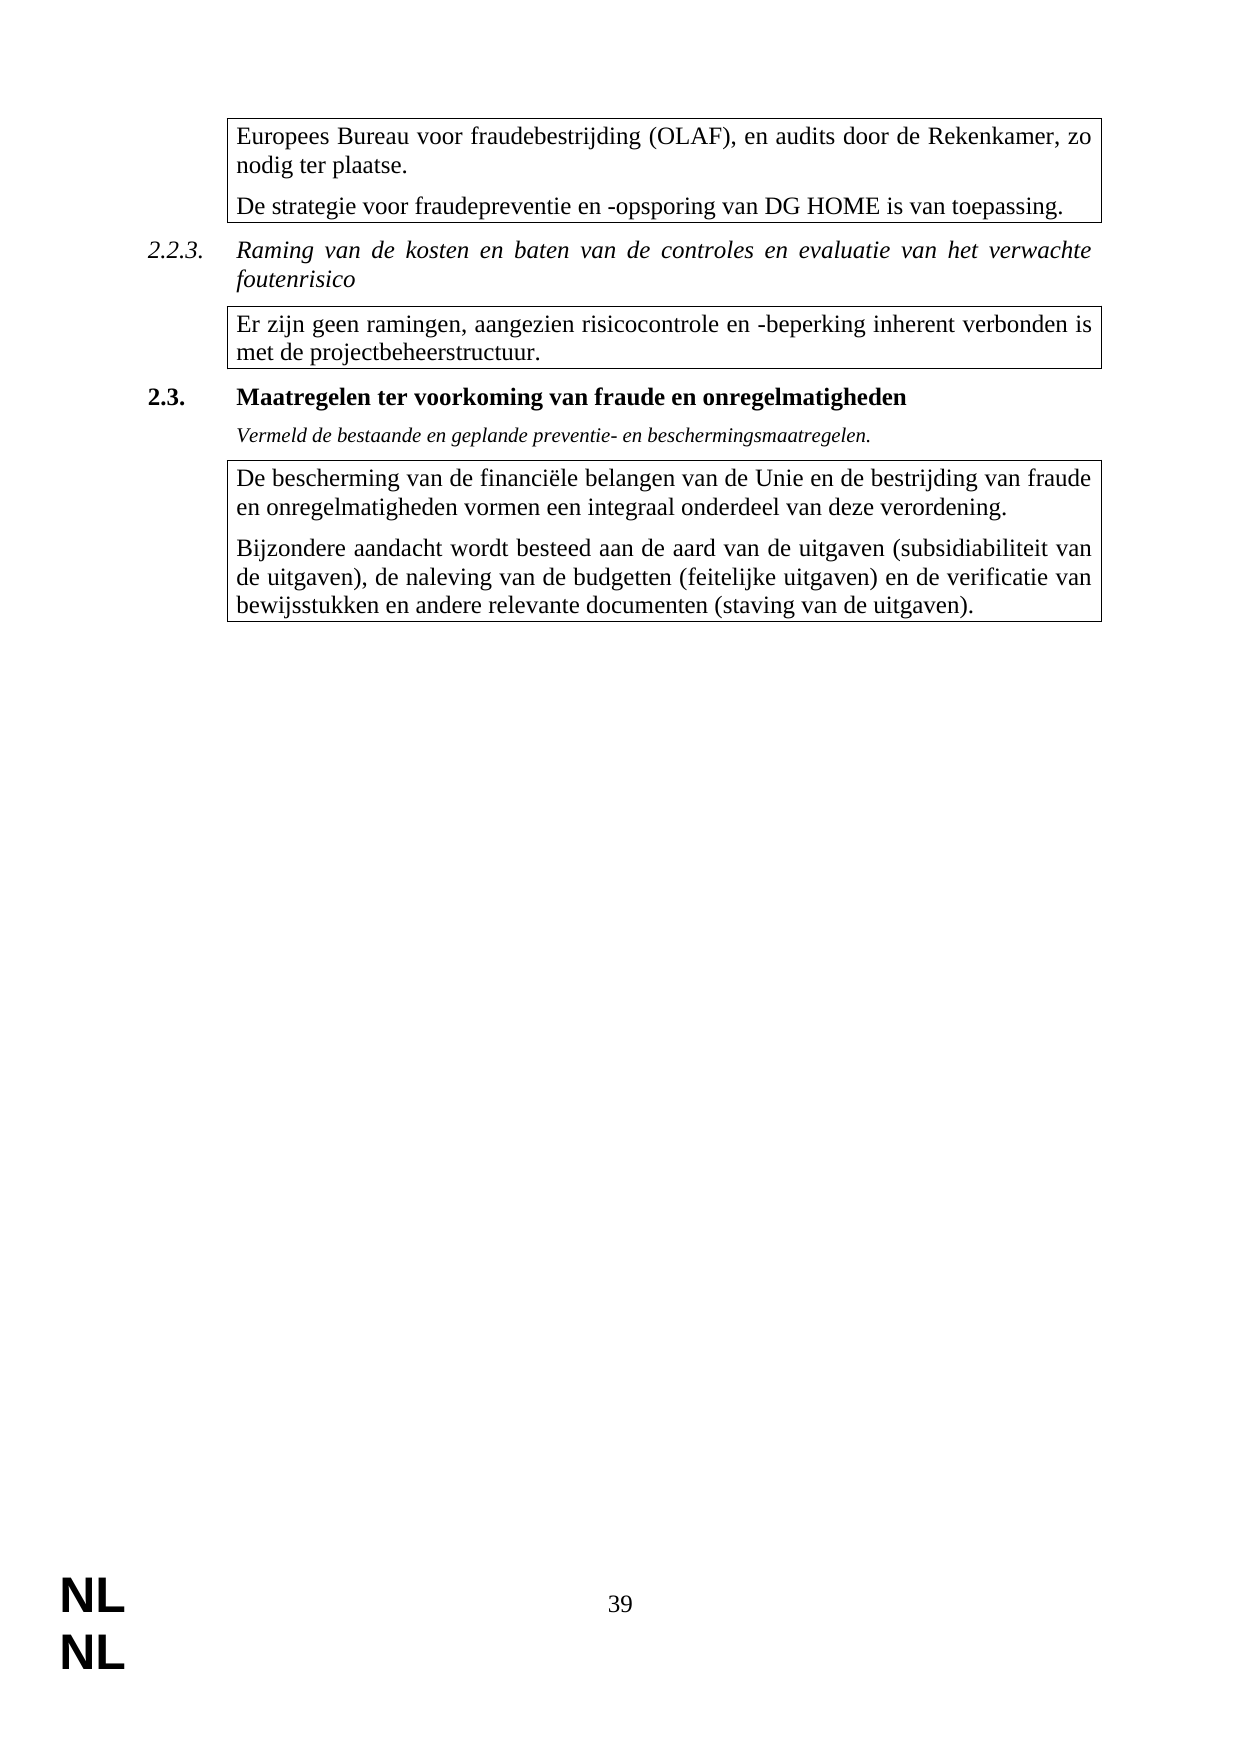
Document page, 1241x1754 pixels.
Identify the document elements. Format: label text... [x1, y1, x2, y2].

subtitle 2.3. Maatregelen ter voorkoming van fraude en onregelmatigheden [148, 382, 1092, 411]
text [228, 119, 1101, 179]
text De strategie voor fraudepreventie en -opsporing van DG HOME is van toepassing. [228, 188, 1101, 222]
text Vermeld de bestaande en geplande preventie- en beschermingsmaatregelen. [236, 423, 1092, 447]
text Bijzondere aandacht wordt besteed aan de aard van de uitgaven (subsidiabiliteit van de uitgaven), de naleving van de budgetten (feitelijke uitgaven) en de verificatie van bewijsstukken en andere relevante documenten (staving van de uitgaven). [228, 530, 1101, 621]
subtitle 2.2.3. Raming van de kosten en baten van de controles en evaluatie van het verwachte foutenrisico [148, 236, 1092, 293]
text Er zijn geen ramingen, aangezien risicocontrole en -beperking inherent verbonden is met de projectbeheerstructuur. [228, 307, 1101, 368]
text De bescherming van de financiële belangen van de Unie en de bestrijding van fraude en onregelmatigheden vormen een integraal onderdeel van deze verordening. [228, 461, 1101, 520]
